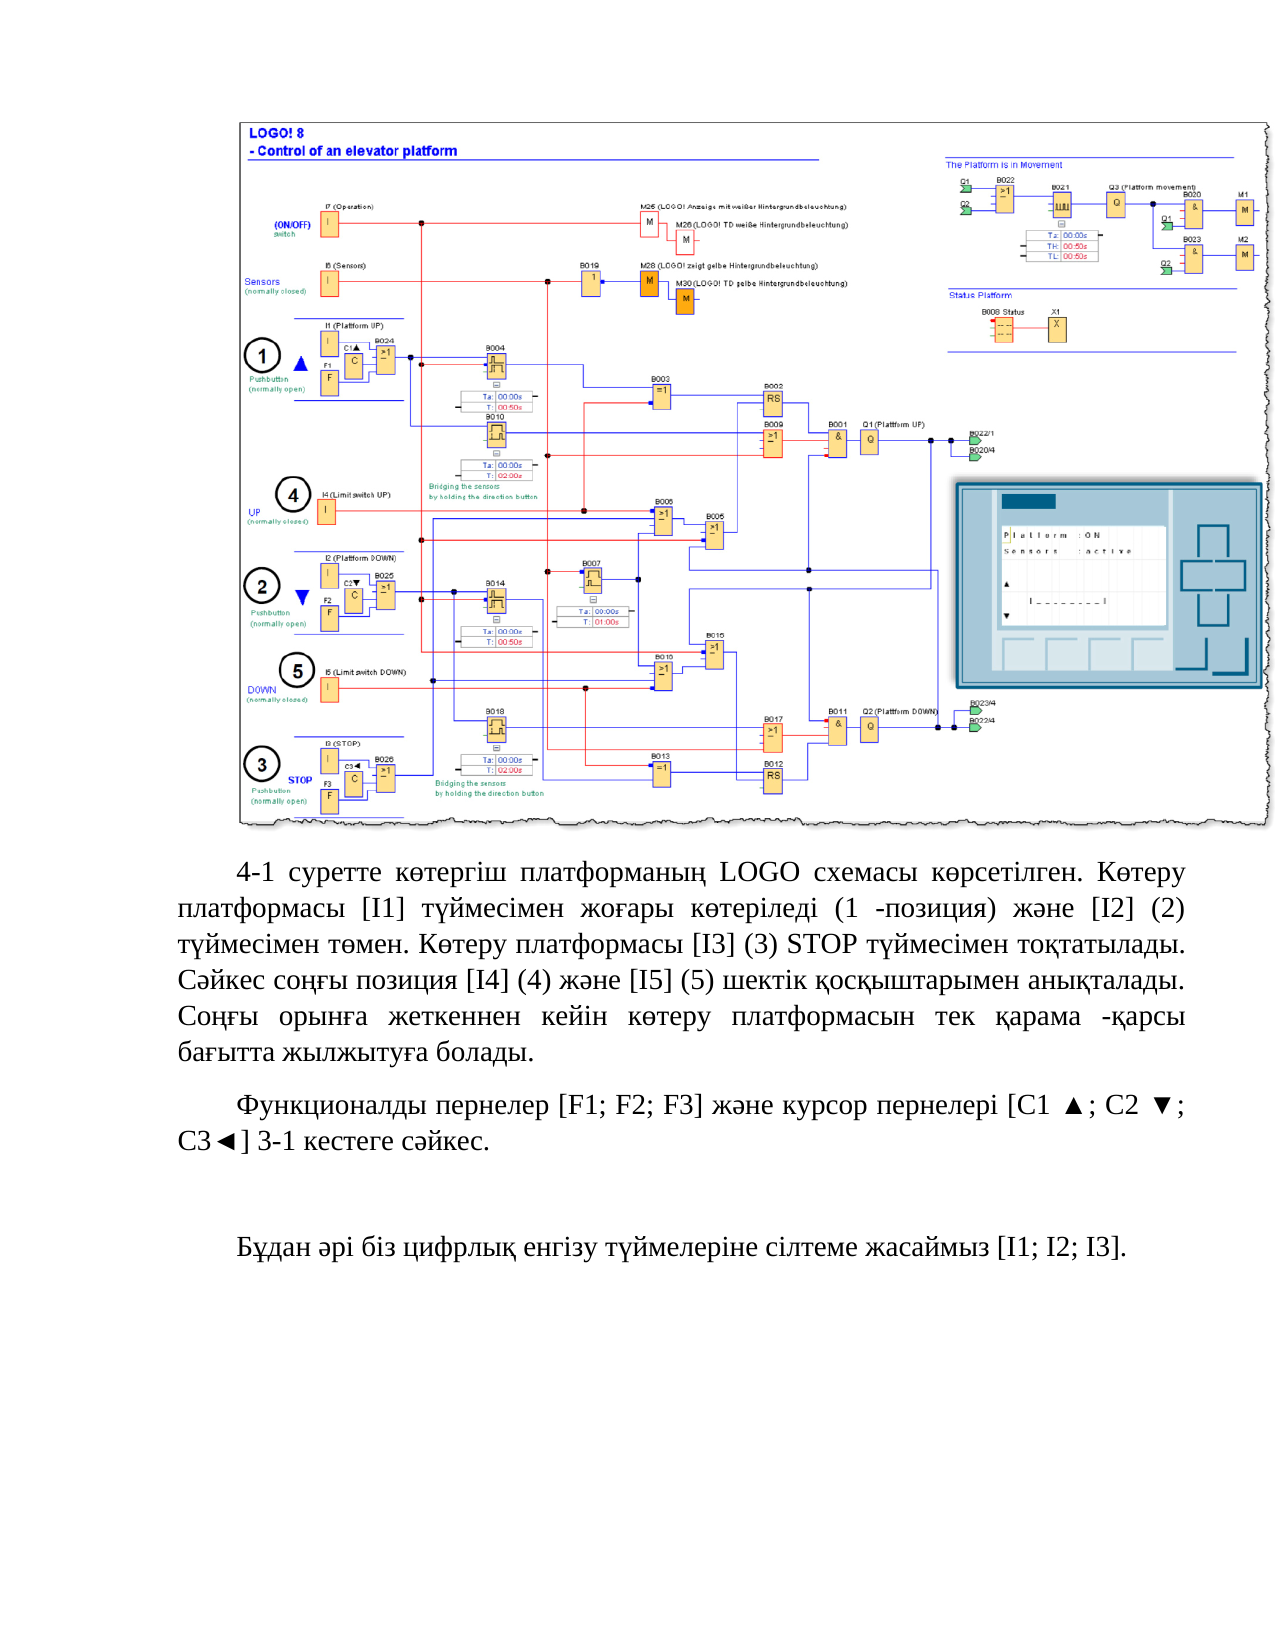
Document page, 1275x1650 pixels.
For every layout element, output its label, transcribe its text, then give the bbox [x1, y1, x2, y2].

text 4-1 суретте көтергіш платформаның LOGO схемасы көрсетілген. Көтеру платформасы [I1] түймесімен жоғары көтеріледі (1 -позиция) және [I2] (2) түймесімен төмен. Көтеру платформасы [I3] (3) STOP түймесімен тоқтатылады. Сәйкес соңғы позиция [I4] (4) және [I5] (5) шектік қосқыштарымен анықталады. Соңғы орынға жеткеннен кейін көтеру платформасын тек қарама -қарсы бағытта жылжытуға болады. [177, 854, 1186, 1068]
text Функционалды пернелер [F1; F2; F3] және курсор пернелері [C1 ▲; C2 ▼; C3◄] 3-1 кестеге сәйкес. [177, 1087, 1186, 1157]
text Бұдан әрі біз цифрлық енгізу түймелеріне сілтеме жасаймыз [I1; I2; I3]. [177, 1229, 1186, 1262]
picture [236, 118, 1275, 835]
